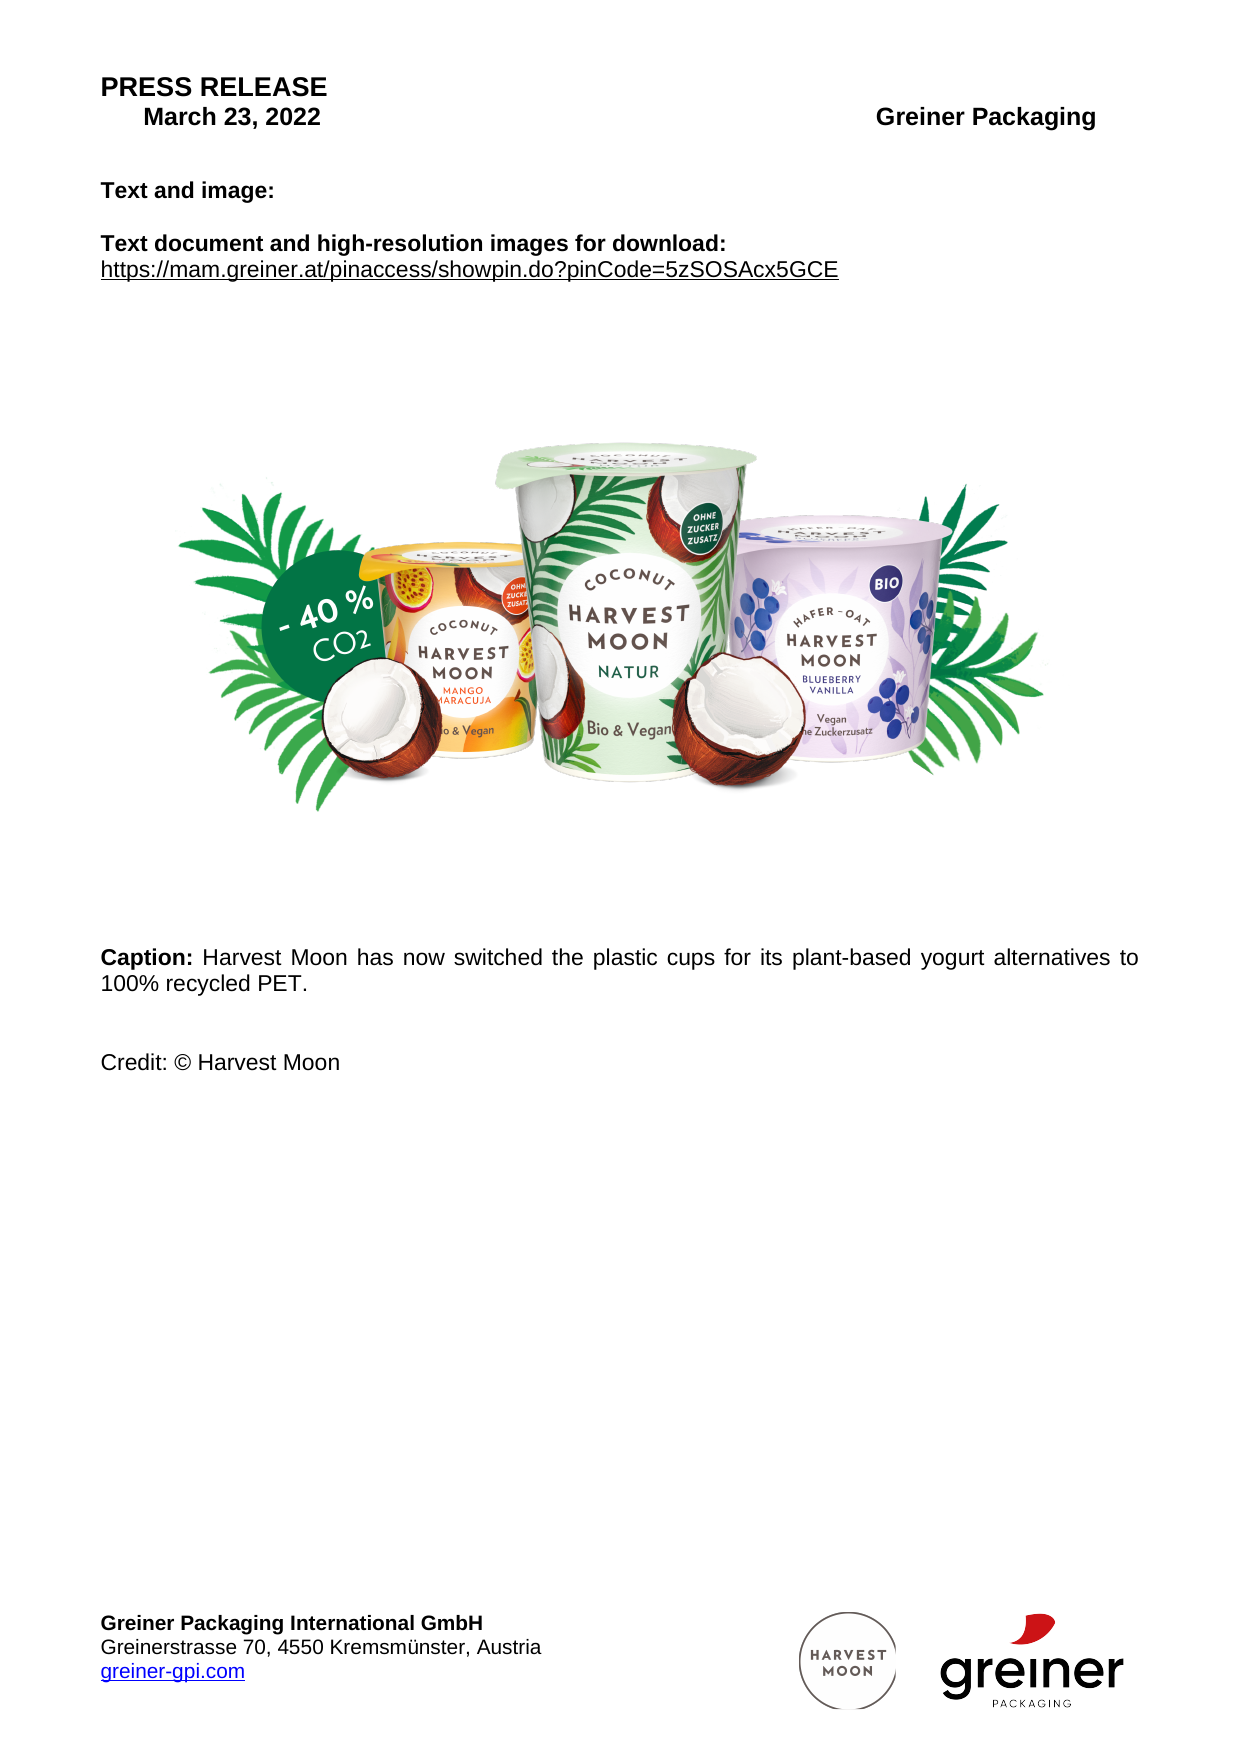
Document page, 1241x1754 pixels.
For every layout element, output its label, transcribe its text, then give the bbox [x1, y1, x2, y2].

text Caption: Harvest Moon has now switched the plastic cups for its plant-based yogurt alternatives to 100% recycled PET. [100, 944, 1140, 997]
text Text document and high-resolution images for download: [100, 230, 1140, 256]
text Credit: © Harvest Moon [100, 1049, 1140, 1076]
picture [933, 1605, 1131, 1712]
picture [798, 1612, 896, 1709]
text Text and image: [100, 177, 1140, 203]
text https://mam.greiner.at/pinaccess/showpin.do?pinCode=5zSOSAcx5GCE [100, 256, 1140, 283]
picture [100, 378, 1140, 841]
